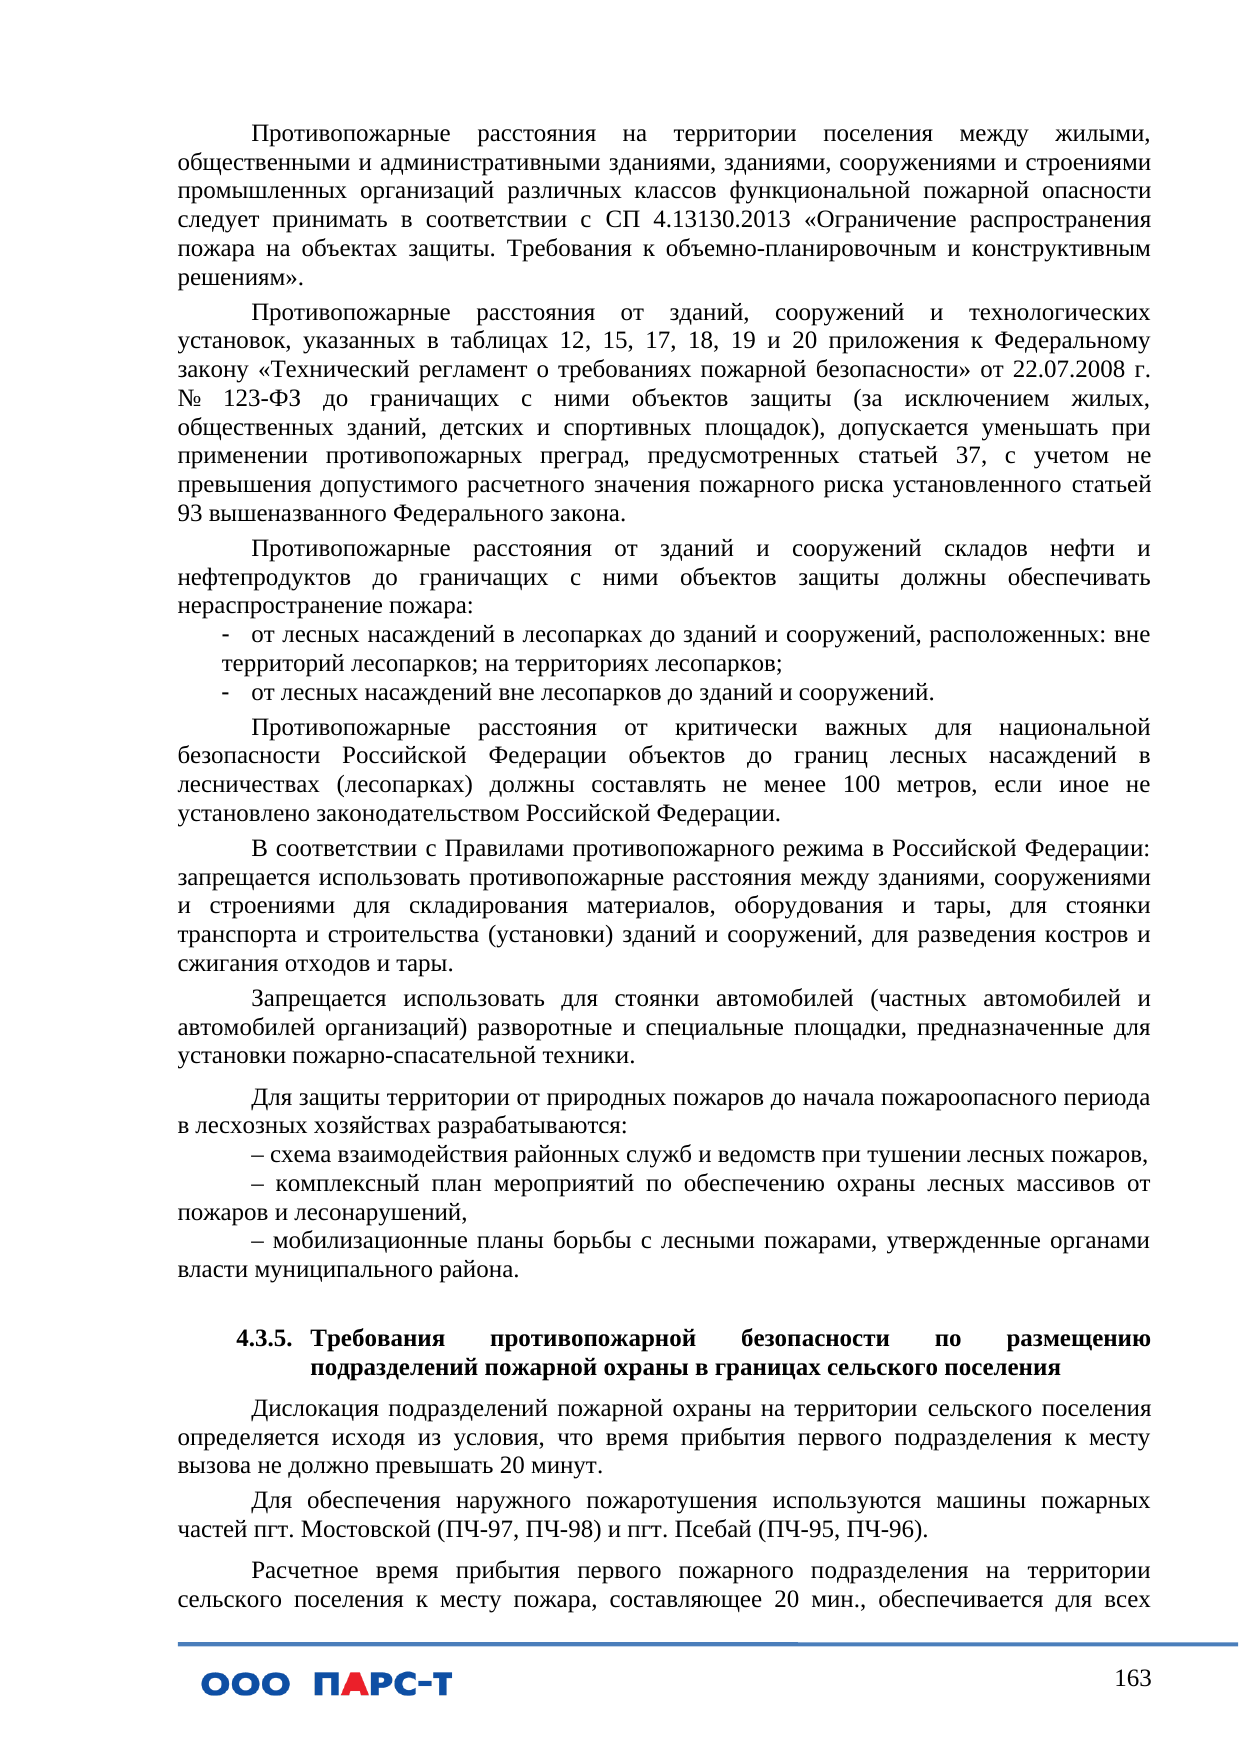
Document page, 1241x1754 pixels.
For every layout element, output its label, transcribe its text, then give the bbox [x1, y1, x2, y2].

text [177, 1555, 1152, 1613]
picture [200, 1671, 453, 1696]
text Противопожарные расстояния от зданий, сооружений и технологических установок, указанных в таблицах 12, 15, 17, 18, 19 и 20 приложения к Федеральному закону «Технический регламент о требованиях пожарной безопасности» от 22.07.2008 г. № 123-ФЗ до граничащих с ними объектов защиты (за исключением жилых, общественных зданий, детских и спортивных площадок), допускается уменьшать при применении противопожарных преград, предусмотренных статьей 37, с учетом не превышения допустимого расчетного значения пожарного риска установленного статьей 93 вышеназванного Федерального закона. [177, 297, 1152, 527]
text Противопожарные расстояния на территории поселения между жилыми, общественными и административными зданиями, зданиями, сооружениями и строениями промышленных организаций различных классов функциональной пожарной опасности следует принимать в соответствии с СП 4.13130.2013 «Ограничение распространения пожара на объектах защиты. Требования к объемно-планировочным и конструктивным решениям». [177, 118, 1152, 291]
text Для обеспечения наружного пожаротушения используются машины пожарных частей пгт. Мостовской (ПЧ-97, ПЧ-98) и пгт. Псебай (ПЧ-95, ПЧ-96). [177, 1485, 1152, 1543]
text – комплексный план мероприятий по обеспечению охраны лесных массивов от пожаров и лесонарушений, [177, 1168, 1152, 1226]
list от лесных насаждений вне лесопарков до зданий и сооружений. [221, 677, 1152, 706]
text Дислокация подразделений пожарной охраны на территории сельского поселения определяется исходя из условия, что время прибытия первого подразделения к месту вызова не должно превышать 20 минут. [177, 1393, 1152, 1479]
text Противопожарные расстояния от критически важных для национальной безопасности Российской Федерации объектов до границ лесных насаждений в лесничествах (лесопарках) должны составлять не менее , если иное не установлено законодательством Российской Федерации. [177, 712, 1152, 827]
text – мобилизационные планы борьбы с лесными пожарами, утвержденные органами власти муниципального района. [177, 1226, 1152, 1283]
list Требования противопожарной безопасности по размещению подразделений пожарной охраны в границах сельского поселения [236, 1323, 1152, 1380]
list от лесных насаждений в лесопарках до зданий и сооружений, расположенных: вне территорий лесопарков; на территориях лесопарков; [222, 619, 1152, 677]
text В соответствии с Правилами противопожарного режима в Российской Федерации: запрещается использовать противопожарные расстояния между зданиями, сооружениями и строениями для складирования материалов, оборудования и тары, для стоянки транспорта и строительства (установки) зданий и сооружений, для разведения костров и сжигания отходов и тары. [177, 833, 1152, 977]
text Противопожарные расстояния от зданий и сооружений складов нефти и нефтепродуктов до граничащих с ними объектов защиты должны обеспечивать нераспространение пожара: [177, 533, 1152, 619]
text Для защиты территории от природных пожаров до начала пожароопасного периода в лесхозных хозяйствах разрабатываются: [177, 1082, 1152, 1139]
text Запрещается использовать для стоянки автомобилей (частных автомобилей и автомобилей организаций) разворотные и специальные площадки, предназначенные для установки пожарно-спасательной техники. [177, 983, 1152, 1069]
text – схема взаимодействия районных служб и ведомств при тушении лесных пожаров, [177, 1139, 1152, 1168]
